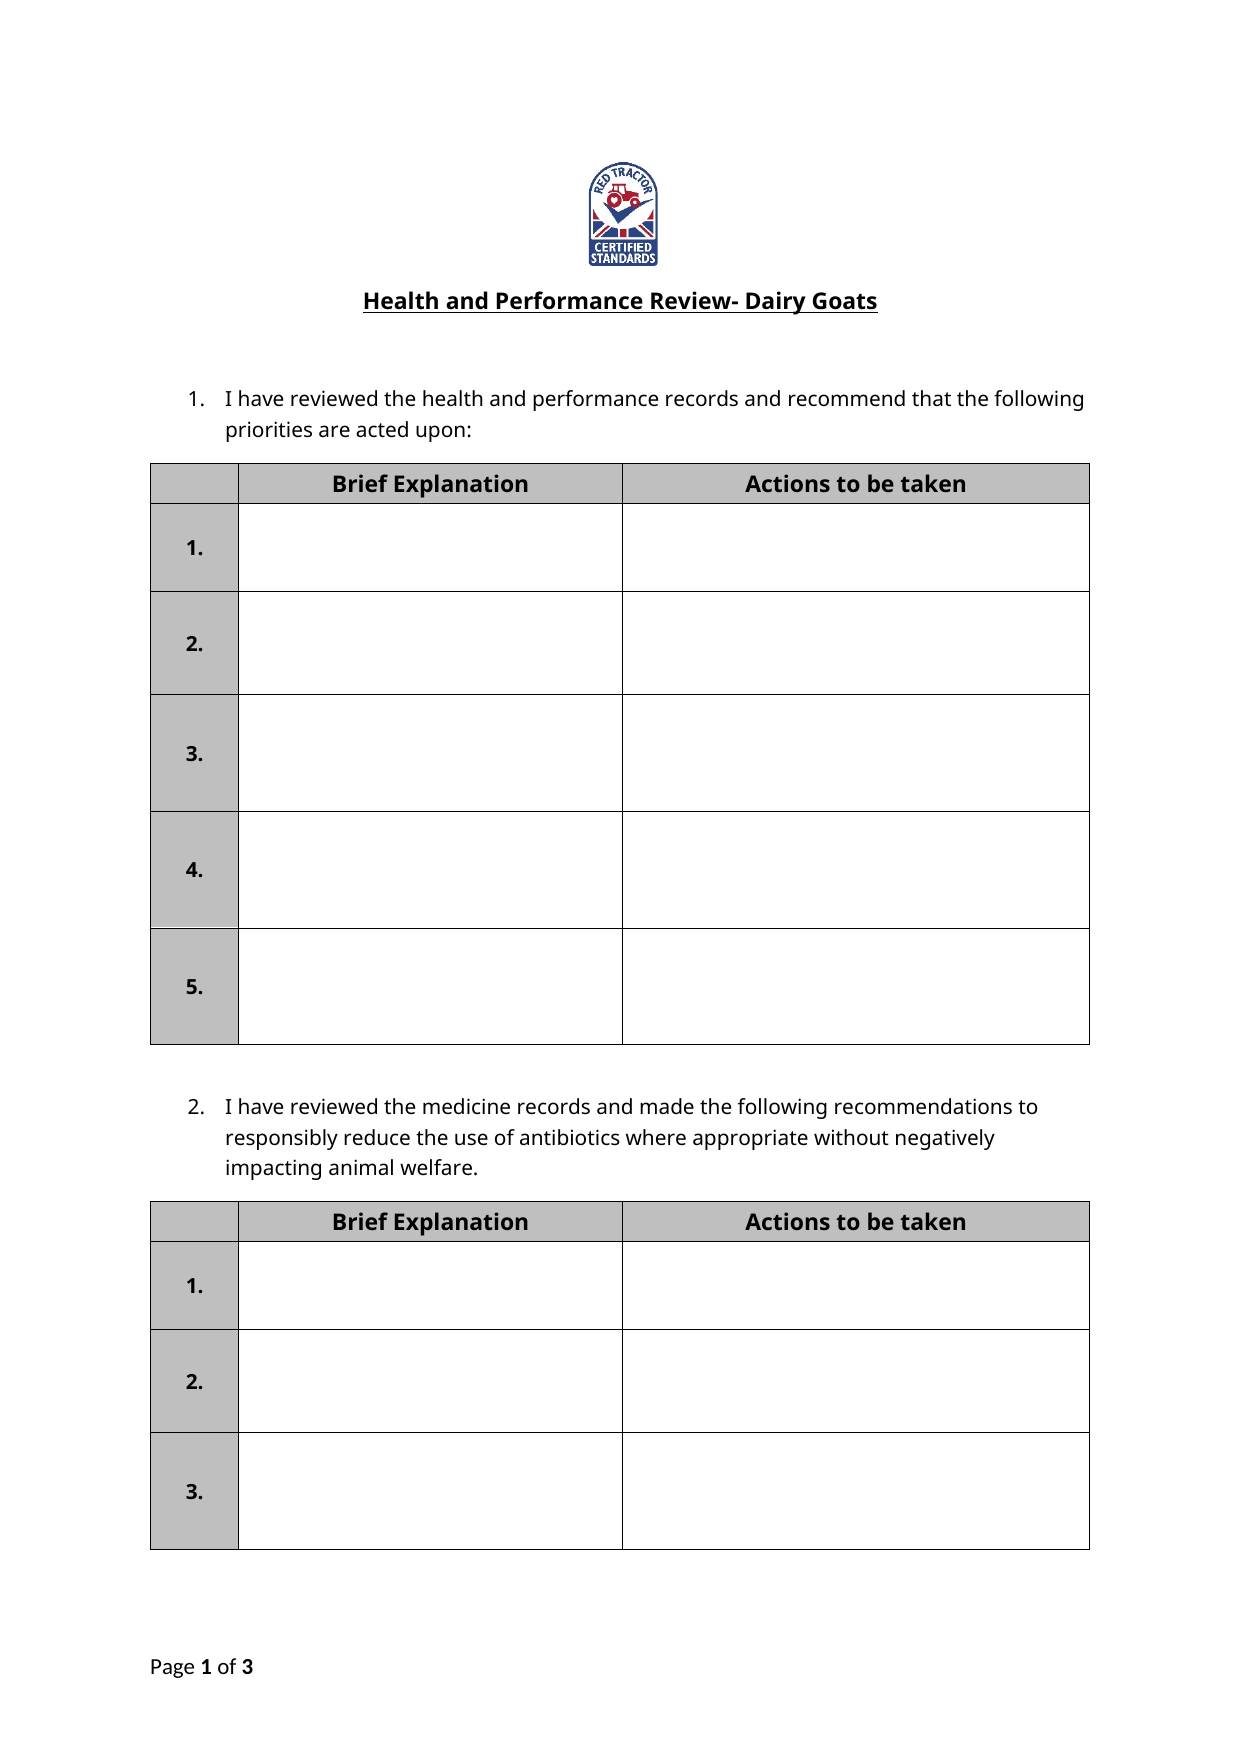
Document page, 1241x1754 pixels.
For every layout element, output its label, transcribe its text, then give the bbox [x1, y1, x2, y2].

picture [588, 162, 658, 266]
list I have reviewed the health and performance records and recommend that the following priorities are acted upon: [187, 384, 1090, 444]
table_cell [239, 1242, 622, 1329]
table_cell [239, 929, 622, 1044]
table_cell 3. [151, 1433, 238, 1549]
table_header [151, 1202, 238, 1241]
table_cell [239, 812, 622, 927]
table_cell [623, 1330, 1089, 1432]
table_cell [239, 695, 622, 811]
table_header Actions to be taken [623, 1202, 1089, 1241]
table_cell 3. [151, 695, 238, 811]
table_cell [239, 1433, 622, 1549]
table_cell [623, 812, 1089, 927]
table_cell [623, 1242, 1089, 1329]
table_header Brief Explanation [239, 1202, 622, 1241]
table_cell [623, 929, 1089, 1044]
table_cell 2. [151, 1330, 238, 1432]
table_cell [623, 695, 1089, 811]
table_cell [623, 592, 1089, 694]
table_header Actions to be taken [623, 464, 1089, 503]
table_cell [239, 504, 622, 591]
table_cell [239, 1330, 622, 1432]
table_cell [623, 504, 1089, 591]
text Health and Performance Review- Dairy Goats [150, 285, 1090, 316]
table_cell 1. [151, 504, 238, 591]
table_cell [623, 1433, 1089, 1549]
table_cell 5. [151, 929, 238, 1044]
table_header Brief Explanation [239, 464, 622, 503]
table_header [151, 464, 238, 503]
list I have reviewed the medicine records and made the following recommendations to responsibly reduce the use of antibiotics where appropriate without negatively impacting animal welfare. [187, 1092, 1090, 1182]
table_cell 1. [151, 1242, 238, 1329]
table_cell 4. [151, 812, 238, 927]
table_cell [239, 592, 622, 694]
table_cell 2. [151, 592, 238, 694]
